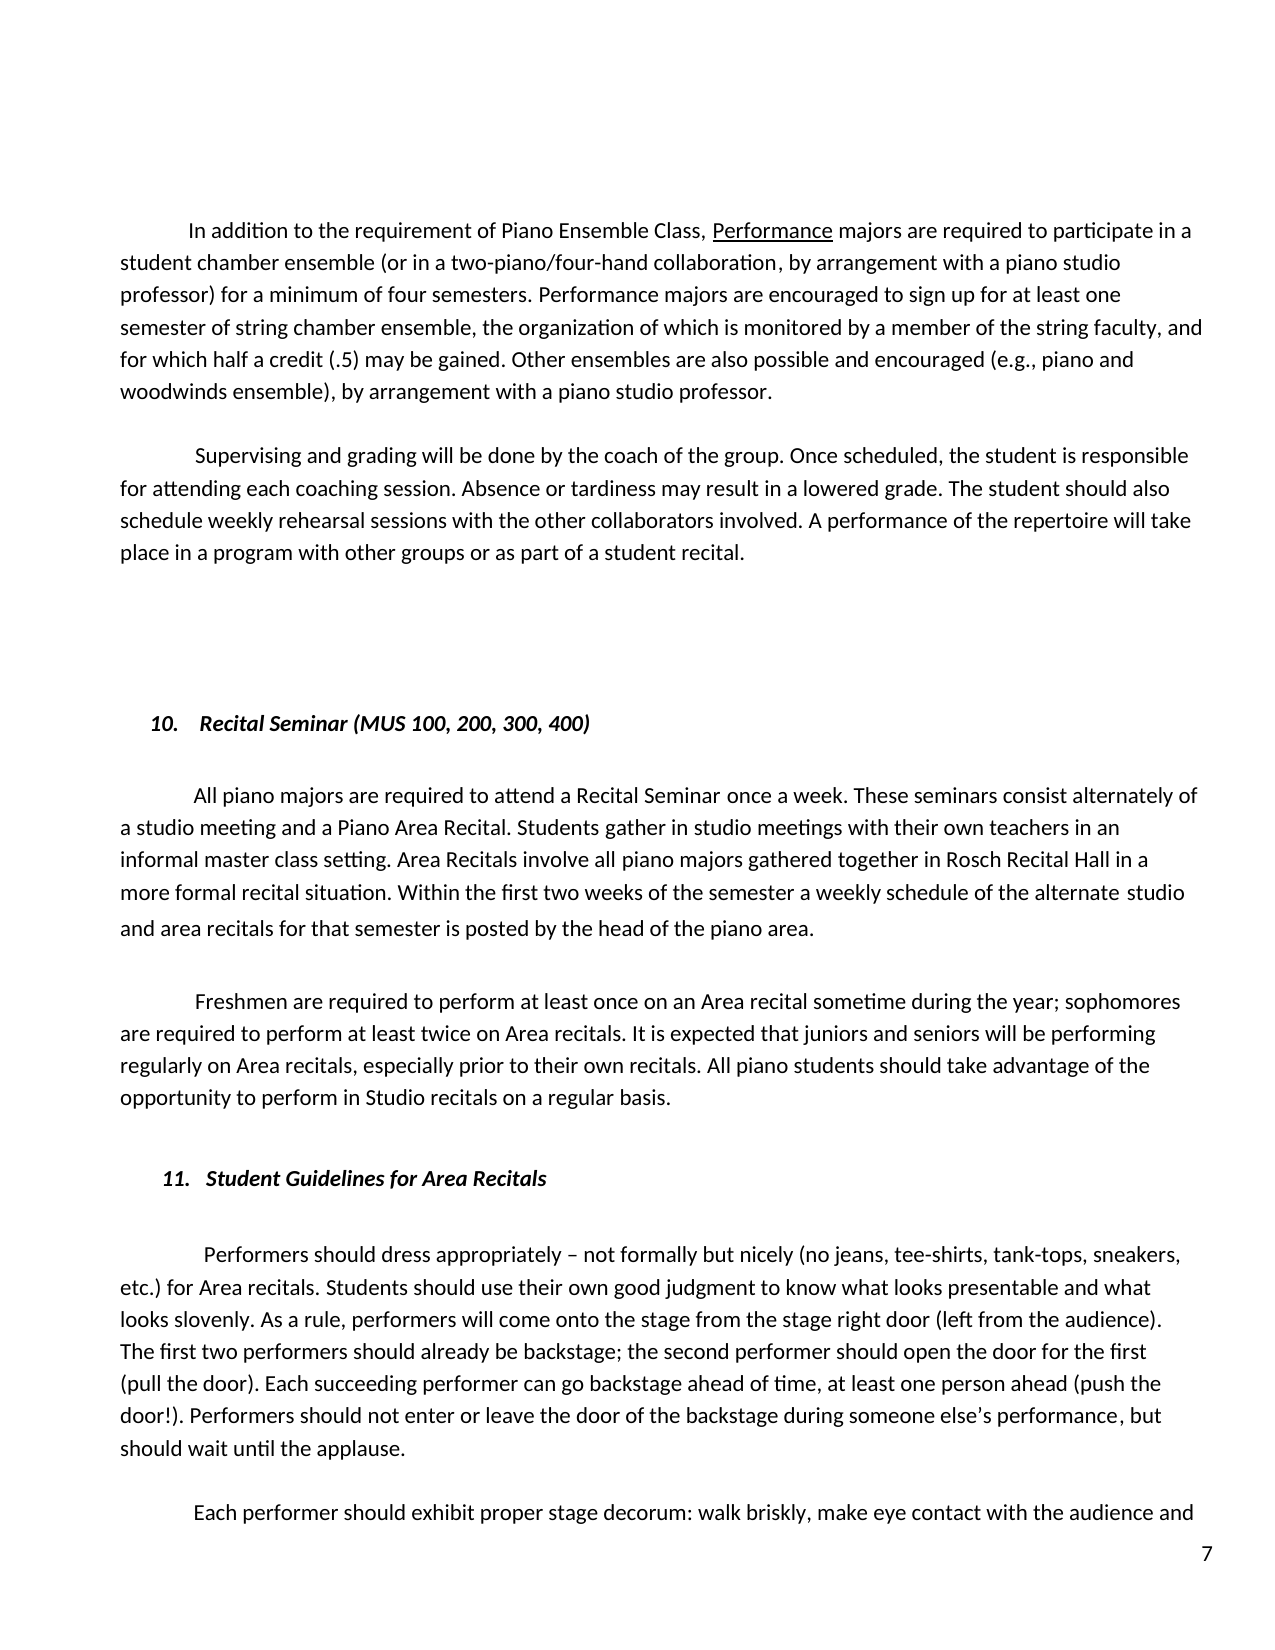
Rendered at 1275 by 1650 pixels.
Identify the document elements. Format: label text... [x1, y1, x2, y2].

text Freshmen are required to perform at least once on an Area recital sometime during the year; sophomores are required to perform at least twice on Area recitals. It is expected that juniors and seniors will be performing regularly on Area recitals, especially prior to their own recitals. All piano students should take advantage of the opportunity to perform in Studio recitals on a regular basis. [120, 987, 1191, 1111]
text Supervising and grading will be done by the coach of the group. Once scheduled, the student is responsible for attending each coaching session. Absence or tardiness may result in a lowered grade. The student should also schedule weekly rehearsal sessions with the other collaborators involved. A performance of the repertoire will take place in a program with other groups or as part of a student recital. [120, 442, 1200, 566]
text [120, 1498, 1212, 1526]
subtitle 10. Recital Seminar (MUS 100, 200, 300, 400) [108, 709, 1212, 737]
text 11. Student Guidelines for Area Recitals [120, 1164, 1191, 1192]
text Performers should dress appropriately – not formally but nicely (no jeans, tee-shirts, tank-tops, sneakers, etc.) for Area recitals. Students should use their own good judgment to know what looks presentable and what looks slovenly. As a rule, performers will come onto the stage from the stage right door (left from the audience). The first two performers should already be backstage; the second performer should open the door for the first (pull the door). Each succeeding performer can go backstage ahead of time, at least one person ahead (push the door!). Performers should not enter or leave the door of the backstage during someone else’s performance, but should wait until the applause. [120, 1241, 1191, 1462]
text and area recitals for that semester is posted by the head of the piano area. [120, 914, 1212, 942]
text All piano majors are required to attend a Recital Seminar once a week. These seminars consist alternately of a studio meeting and a Piano Area Recital. Students gather in studio meetings with their own teachers in an informal master class setting. Area Recitals involve all piano majors gathered together in Rosch Recital Hall in a more formal recital situation. Within the first two weeks of the semester a weekly schedule of the alternate studio [120, 781, 1198, 906]
text In addition to the requirement of Piano Ensemble Class, Performance majors are required to participate in a student chamber ensemble (or in a two-piano/four-hand collaboration, by arrangement with a piano studio professor) for a minimum of four semesters. Performance majors are encouraged to sign up for at least one semester of string chamber ensemble, the organization of which is monitored by a member of the string faculty, and for which half a credit (.5) may be gained. Other ensembles are also possible and encouraged (e.g., piano and woodwinds ensemble), by arrangement with a piano studio professor. [120, 216, 1212, 405]
